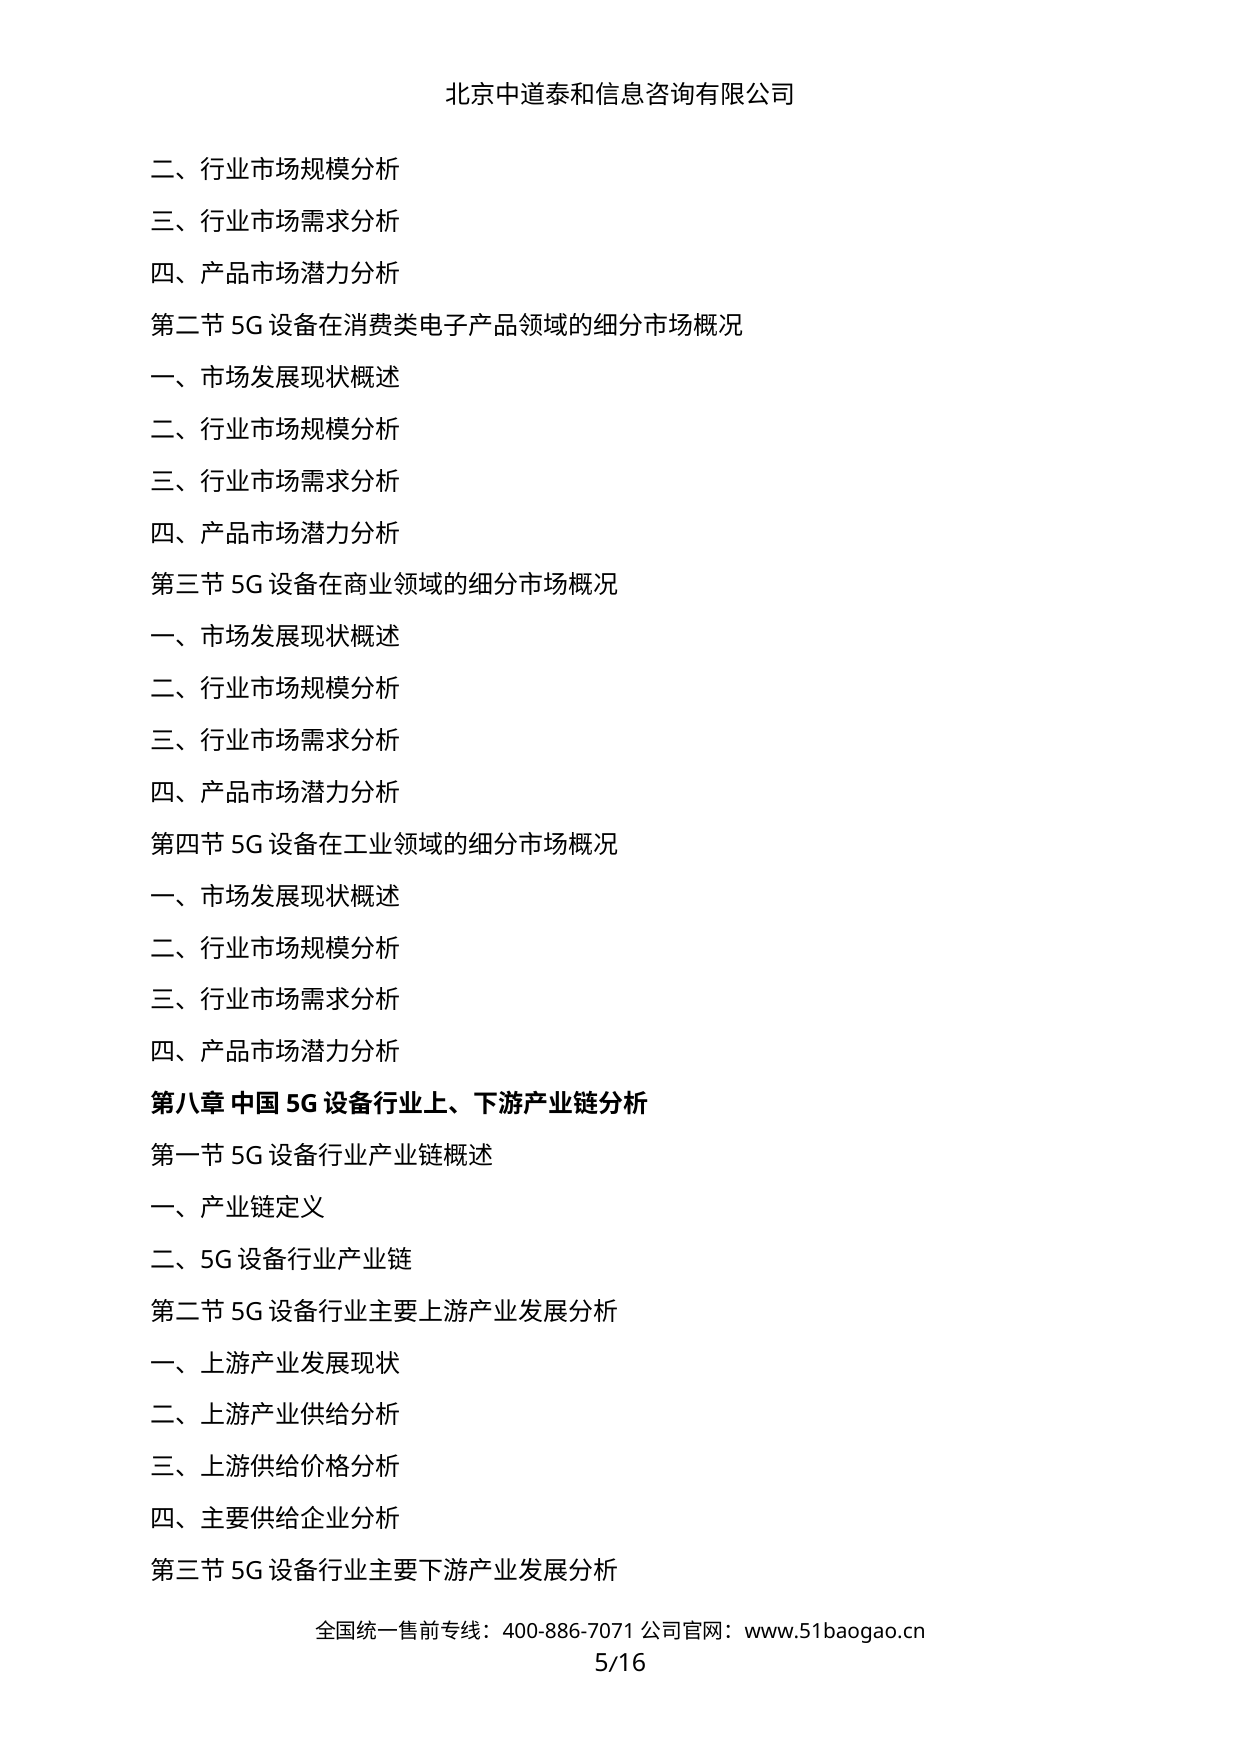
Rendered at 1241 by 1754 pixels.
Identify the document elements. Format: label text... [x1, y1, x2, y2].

text 三、上游供给价格分析 [150, 1447, 1090, 1483]
text 三、行业市场需求分析 [150, 980, 1090, 1016]
text 二、行业市场规模分析 [150, 409, 1090, 446]
text 一、市场发展现状概述 [150, 357, 1090, 394]
text 第三节 5G设备行业主要下游产业发展分析 [150, 1551, 1090, 1587]
text 四、产品市场潜力分析 [150, 513, 1090, 549]
text 第二节 5G设备行业主要上游产业发展分析 [150, 1291, 1090, 1327]
text 第三节 5G设备在商业领域的细分市场概况 [150, 565, 1090, 601]
text 二、行业市场规模分析 [150, 928, 1090, 964]
text 二、行业市场规模分析 [150, 669, 1090, 705]
text 二、5G设备行业产业链 [150, 1239, 1090, 1276]
text 第二节 5G设备在消费类电子产品领域的细分市场概况 [150, 306, 1090, 342]
text 二、行业市场规模分析 [150, 150, 1090, 186]
text 三、行业市场需求分析 [150, 721, 1090, 757]
text 四、产品市场潜力分析 [150, 772, 1090, 809]
text 一、上游产业发展现状 [150, 1343, 1090, 1379]
text 二、上游产业供给分析 [150, 1395, 1090, 1431]
text 四、主要供给企业分析 [150, 1499, 1090, 1535]
text 第八章 中国5G设备行业上、下游产业链分析 [150, 1084, 1090, 1120]
text 第一节 5G设备行业产业链概述 [150, 1136, 1090, 1172]
text 三、行业市场需求分析 [150, 202, 1090, 238]
text 一、市场发展现状概述 [150, 876, 1090, 912]
text 第四节 5G设备在工业领域的细分市场概况 [150, 824, 1090, 861]
text 一、市场发展现状概述 [150, 617, 1090, 653]
text 四、产品市场潜力分析 [150, 1032, 1090, 1068]
text 四、产品市场潜力分析 [150, 254, 1090, 290]
text 一、产业链定义 [150, 1187, 1090, 1224]
text 三、行业市场需求分析 [150, 461, 1090, 497]
